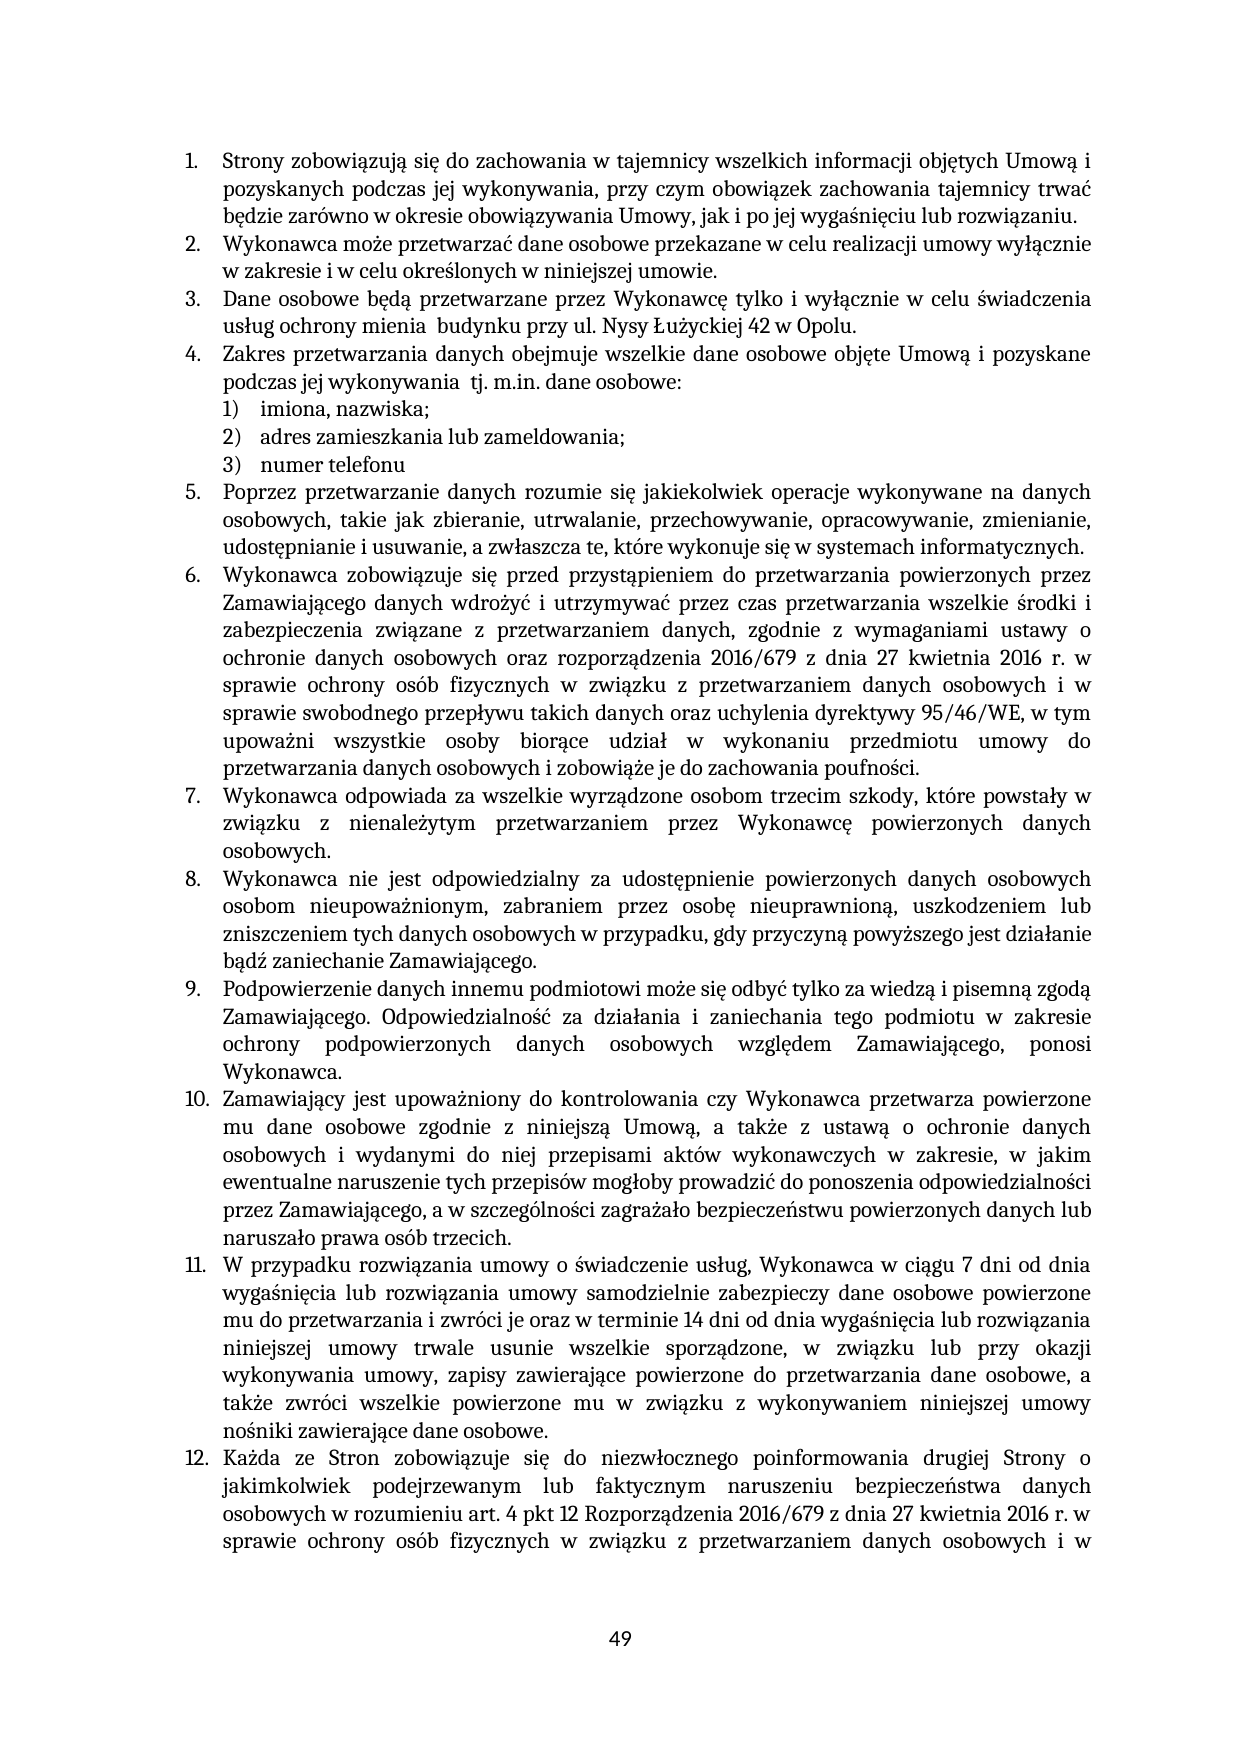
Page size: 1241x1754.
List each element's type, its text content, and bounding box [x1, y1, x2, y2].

list numer telefonu [223, 451, 1092, 478]
list Zamawiający jest upoważniony do kontrolowania czy Wykonawca przetwarza powierzone mu dane osobowe zgodnie z niniejszą Umową, a także z ustawą o ochronie danych osobowych i wydanymi do niej przepisami aktów wykonawczych w zakresie, w jakim ewentualne naruszenie tych przepisów mogłoby prowadzić do ponoszenia odpowiedzialności przez Zamawiającego, a w szczególności zagrażało bezpieczeństwu powierzonych danych lub naruszało prawa osób trzecich. [185, 1086, 1092, 1251]
list W przypadku rozwiązania umowy o świadczenie usług, Wykonawca w ciągu 7 dni od dnia wygaśnięcia lub rozwiązania umowy samodzielnie zabezpieczy dane osobowe powierzone mu do przetwarzania i zwróci je oraz w terminie 14 dni od dnia wygaśnięcia lub rozwiązania niniejszej umowy trwale usunie wszelkie sporządzone, w związku lub przy okazji wykonywania umowy, zapisy zawierające powierzone do przetwarzania dane osobowe, a także zwróci wszelkie powierzone mu w związku z wykonywaniem niniejszej umowy nośniki zawierające dane osobowe. [185, 1252, 1092, 1444]
list adres zamieszkania lub zameldowania; [223, 424, 1092, 450]
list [185, 1445, 1092, 1554]
list Strony zobowiązują się do zachowania w tajemnicy wszelkich informacji objętych Umową i pozyskanych podczas jej wykonywania, przy czym obowiązek zachowania tajemnicy trwać będzie zarówno w okresie obowiązywania Umowy, jak i po jej wygaśnięciu lub rozwiązaniu. [185, 148, 1092, 229]
list Wykonawca odpowiada za wszelkie wyrządzone osobom trzecim szkody, które powstały w związku z nienależytym przetwarzaniem przez Wykonawcę powierzonych danych osobowych. [185, 783, 1092, 864]
list imiona, nazwiska; [223, 396, 1092, 422]
list Wykonawca może przetwarzać dane osobowe przekazane w celu realizacji umowy wyłącznie w zakresie i w celu określonych w niniejszej umowie. [185, 231, 1092, 284]
list Podpowierzenie danych innemu podmiotowi może się odbyć tylko za wiedzą i pisemną zgodą Zamawiającego. Odpowiedzialność za działania i zaniechania tego podmiotu w zakresie ochrony podpowierzonych danych osobowych względem Zamawiającego, ponosi Wykonawca. [185, 976, 1092, 1085]
list Zakres przetwarzania danych obejmuje wszelkie dane osobowe objęte Umową i pozyskane podczas jej wykonywania tj. m.in. dane osobowe: [185, 341, 1092, 395]
list Poprzez przetwarzanie danych rozumie się jakiekolwiek operacje wykonywane na danych osobowych, takie jak zbieranie, utrwalanie, przechowywanie, opracowywanie, zmienianie, udostępnianie i usuwanie, a zwłaszcza te, które wykonuje się w systemach informatycznych. [185, 479, 1092, 561]
list Wykonawca nie jest odpowiedzialny za udostępnienie powierzonych danych osobowych osobom nieupoważnionym, zabraniem przez osobę nieuprawnioną, uszkodzeniem lub zniszczeniem tych danych osobowych w przypadku, gdy przyczyną powyższego jest działanie bądź zaniechanie Zamawiającego. [185, 865, 1092, 974]
list Dane osobowe będą przetwarzane przez Wykonawcę tylko i wyłącznie w celu świadczenia usług ochrony mienia budynku przy ul. Nysy Łużyckiej 42 w Opolu. [185, 286, 1092, 340]
list Wykonawca zobowiązuje się przed przystąpieniem do przetwarzania powierzonych przez Zamawiającego danych wdrożyć i utrzymywać przez czas przetwarzania wszelkie środki i zabezpieczenia związane z przetwarzaniem danych, zgodnie z wymaganiami ustawy o ochronie danych osobowych oraz rozporządzenia 2016/679 z dnia 27 kwietnia 2016 r. w sprawie ochrony osób fizycznych w związku z przetwarzaniem danych osobowych i w sprawie swobodnego przepływu takich danych oraz uchylenia dyrektywy 95/46/WE, w tym upoważni wszystkie osoby biorące udział w wykonaniu przedmiotu umowy do przetwarzania danych osobowych i zobowiąże je do zachowania poufności. [185, 562, 1092, 781]
